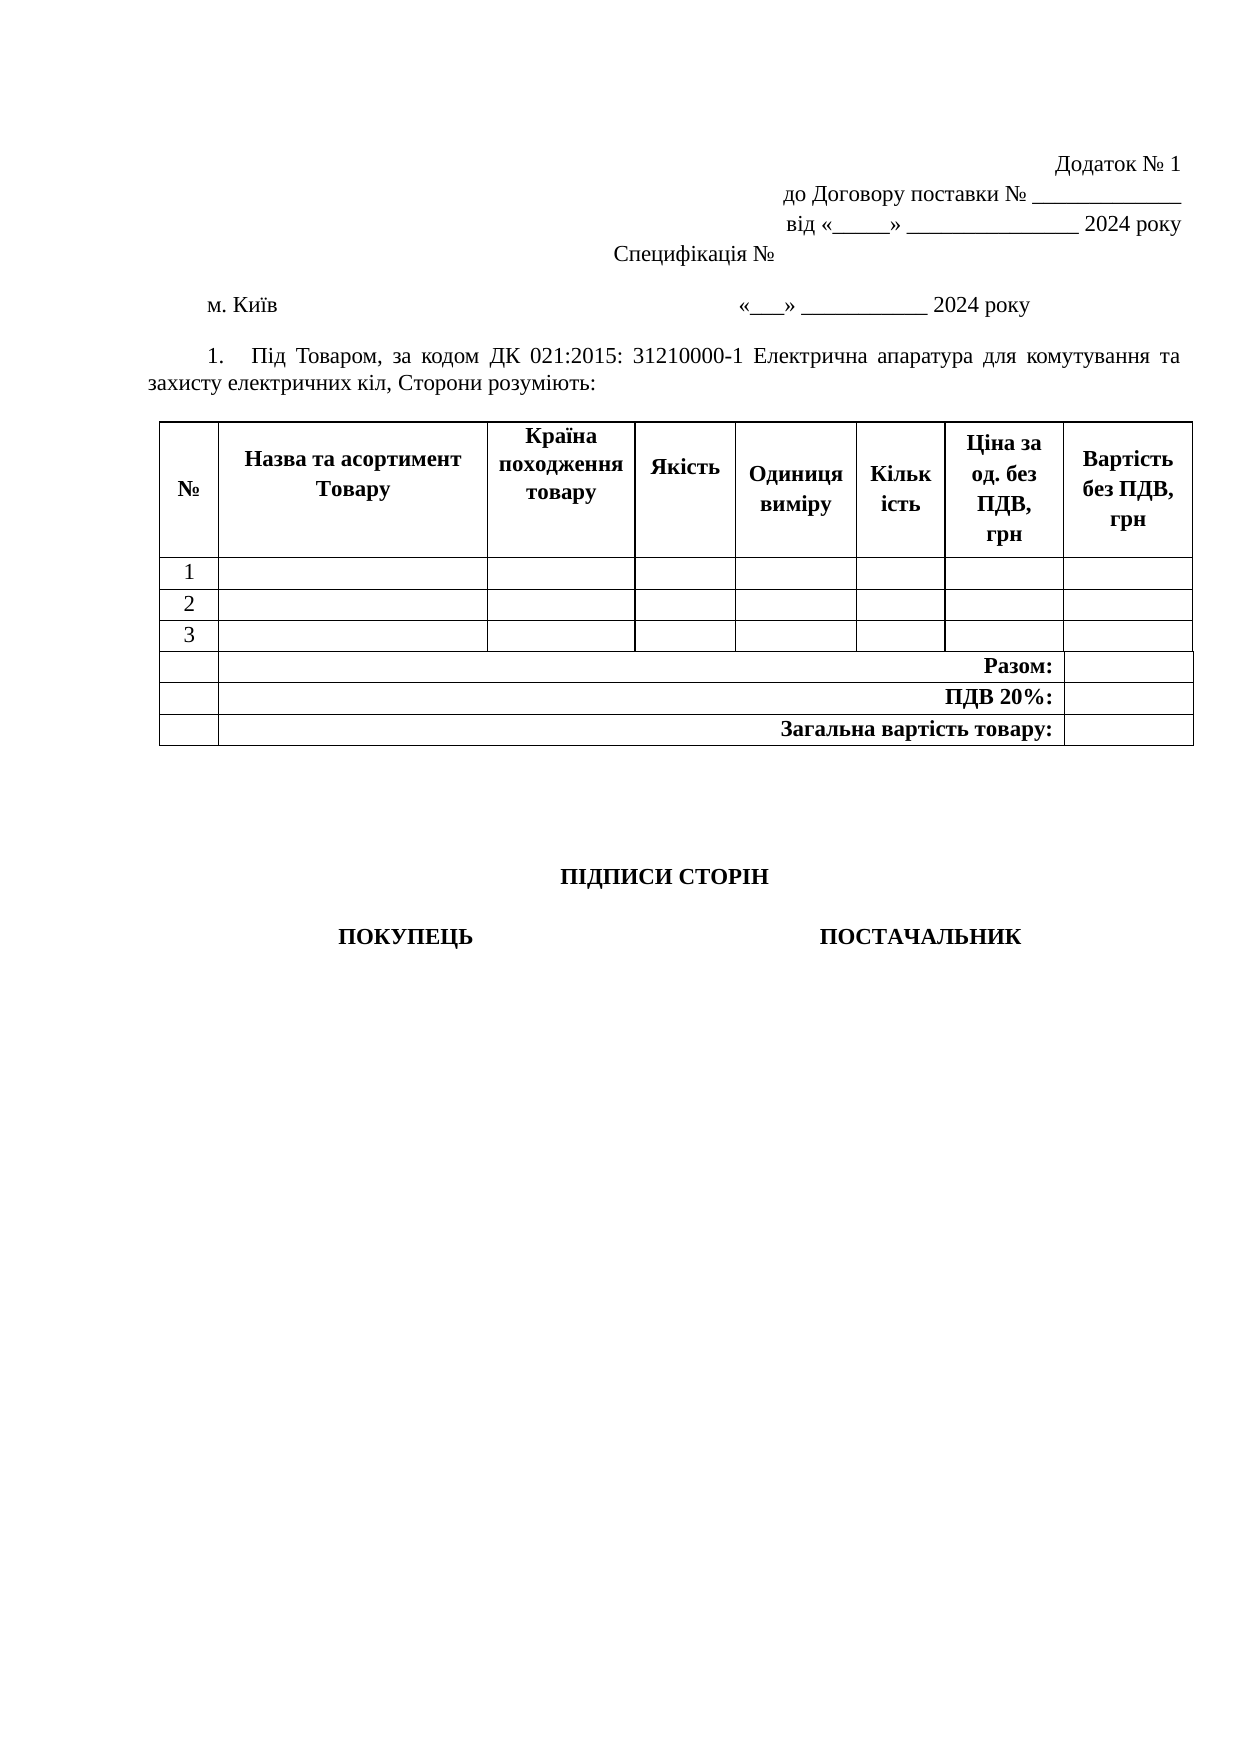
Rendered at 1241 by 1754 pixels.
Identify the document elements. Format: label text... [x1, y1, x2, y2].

table_cell 1 [160, 558, 218, 588]
table_cell [1065, 652, 1193, 682]
table_cell [736, 558, 856, 588]
table_cell [946, 621, 1063, 651]
table_cell [1065, 715, 1193, 745]
table_header ПОКУПЕЦЬ [148, 923, 663, 1044]
table_cell [1064, 558, 1192, 588]
list Під Товаром, за кодом ДК 021:2015: 31210000-1 Електрична апаратура для комутування та захисту електричних кіл, Сторони розуміють: [148, 342, 1181, 395]
table_cell [1064, 590, 1192, 620]
text ПІДПИСИ СТОРІН [148, 863, 1181, 889]
table_header ПОСТАЧАЛЬНИК [663, 923, 1178, 1044]
table_cell [636, 590, 735, 620]
table_header № [160, 423, 218, 557]
table_cell [488, 621, 634, 651]
table_header Ціна за од. без ПДВ, грн [946, 423, 1063, 557]
text Додаток № 1 [148, 150, 1181, 176]
table_cell ПДВ 20%: [219, 683, 1064, 713]
table_cell [946, 558, 1063, 588]
table_cell [636, 621, 735, 651]
table_cell [736, 590, 856, 620]
table_cell [1065, 683, 1193, 713]
table_cell [160, 652, 218, 682]
table_cell [857, 590, 944, 620]
table_cell Разом: [219, 652, 1064, 682]
table_cell [160, 715, 218, 745]
table_cell 3 [160, 621, 218, 651]
table_cell Загальна вартість товару: [219, 715, 1064, 745]
table_cell [636, 558, 735, 588]
text м. Київ «___» ___________ 2024 року [148, 291, 1181, 318]
table_cell [219, 621, 487, 651]
table_cell [488, 558, 634, 588]
text від «_____» _______________ 2024 року [148, 210, 1181, 236]
table_cell [488, 590, 634, 620]
text до Договору поставки № _____________ [148, 180, 1181, 206]
table_cell [946, 590, 1063, 620]
table_cell [857, 558, 944, 588]
table_header Назва та асортимент Товару [219, 423, 487, 557]
table_cell [219, 558, 487, 588]
table_header Якість [636, 423, 735, 557]
table_header Вартість без ПДВ, грн [1064, 423, 1192, 557]
table_header Кількість [857, 423, 944, 557]
table_cell [160, 683, 218, 713]
table_header Одиниця виміру [736, 423, 856, 557]
table_cell 2 [160, 590, 218, 620]
table_cell [1064, 621, 1192, 651]
table_header Країна походження товару [488, 423, 634, 557]
table_cell [857, 621, 944, 651]
text Специфікація № [148, 240, 1181, 267]
table_cell [736, 621, 856, 651]
table_cell [219, 590, 487, 620]
